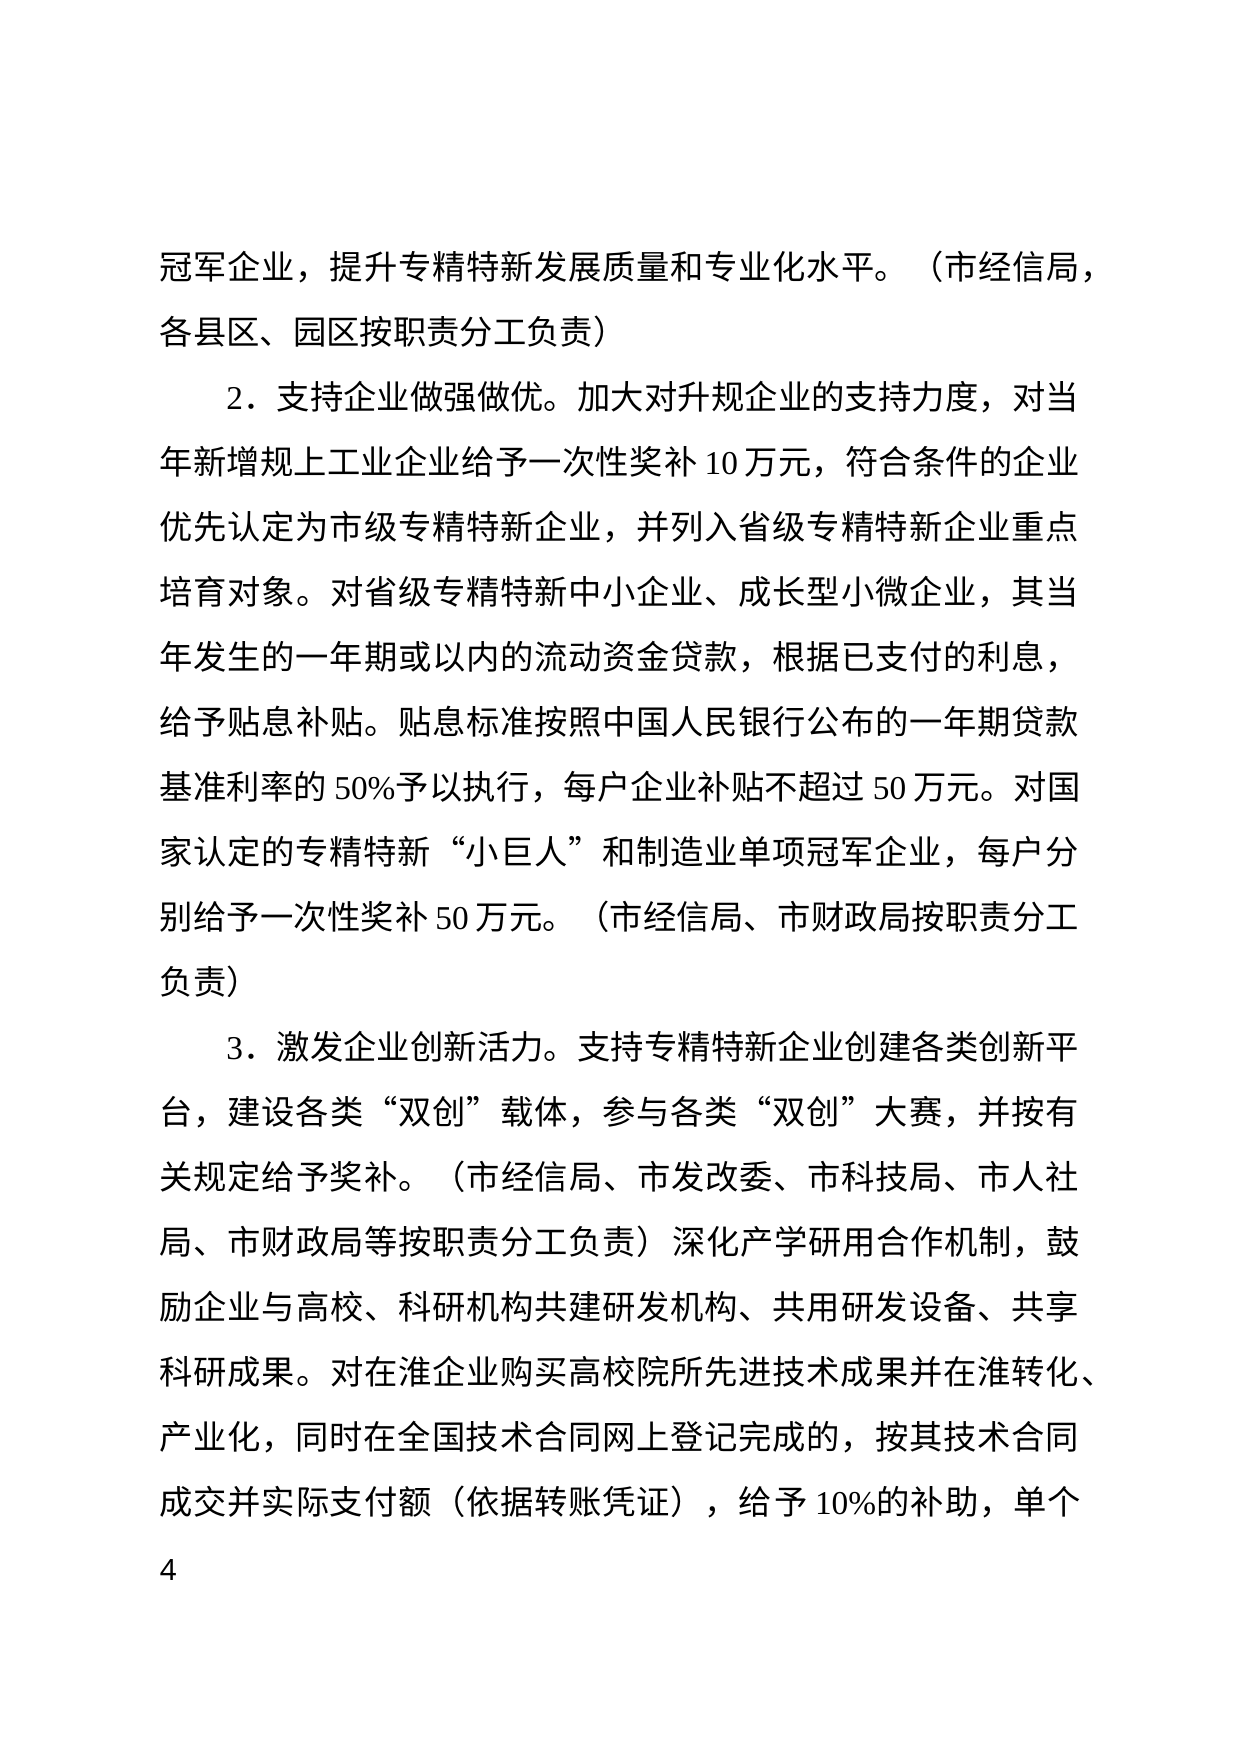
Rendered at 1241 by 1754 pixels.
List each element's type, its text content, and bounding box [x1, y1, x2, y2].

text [159, 1013, 1081, 1533]
text 2．支持企业做强做优。加大对升规企业的支持力度，对当年新增规上工业企业给予一次性奖补10万元，符合条件的企业优先认定为市级专精特新企业，并列入省级专精特新企业重点培育对象。对省级专精特新中小企业、成长型小微企业，其当年发生的一年期或以内的流动资金贷款，根据已支付的利息，给予贴息补贴。贴息标准按照中国人民银行公布的一年期贷款基准利率的50%予以执行，每户企业补贴不超过50万元。对国家认定的专精特新“小巨人”和制造业单项冠军企业，每户分别给予一次性奖补50万元。（市经信局、市财政局按职责分工负责） [159, 363, 1081, 1013]
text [159, 233, 1081, 363]
